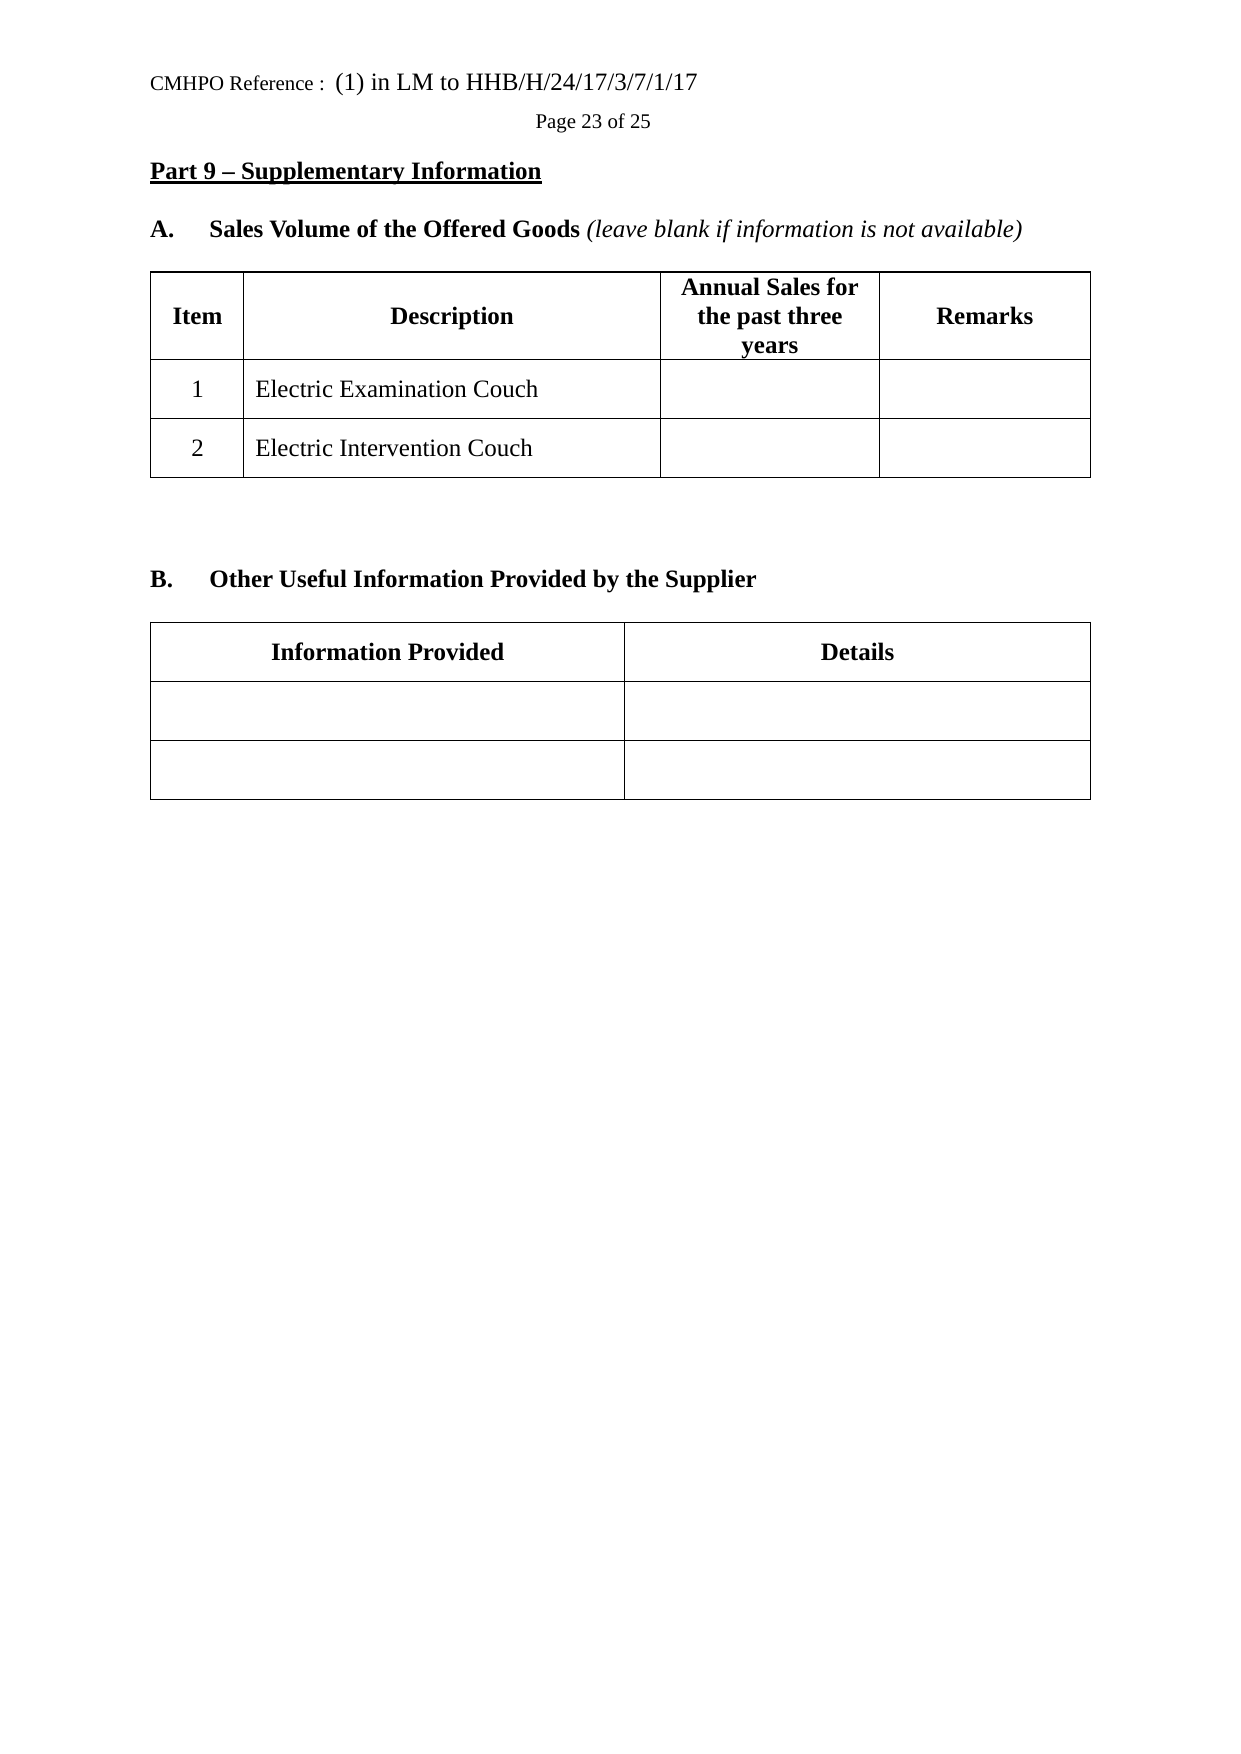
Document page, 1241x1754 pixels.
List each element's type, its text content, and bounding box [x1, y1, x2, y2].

table_cell Electric Examination Couch [244, 360, 660, 418]
table_cell 2 [151, 419, 243, 477]
table_cell [661, 419, 879, 477]
table_header Remarks [880, 273, 1090, 359]
table_cell [661, 360, 879, 418]
text Part 9 – Supplementary Information [150, 156, 1090, 185]
table_header Annual Sales for the past three years [661, 273, 879, 359]
table_header Item [151, 273, 243, 359]
list Sales Volume of the Offered Goods (leave blank if information is not available) [150, 214, 1090, 243]
table_cell [151, 741, 624, 799]
table_cell [880, 360, 1090, 418]
table_cell [880, 419, 1090, 477]
table_cell [151, 682, 624, 740]
table_header Description [244, 273, 660, 359]
table_header Details [625, 623, 1090, 681]
table_header Information Provided [151, 623, 624, 681]
list Other Useful Information Provided by the Supplier [150, 564, 1090, 593]
table_cell 1 [151, 360, 243, 418]
table_cell [625, 682, 1090, 740]
table_cell Electric Intervention Couch [244, 419, 660, 477]
table_cell [625, 741, 1090, 799]
